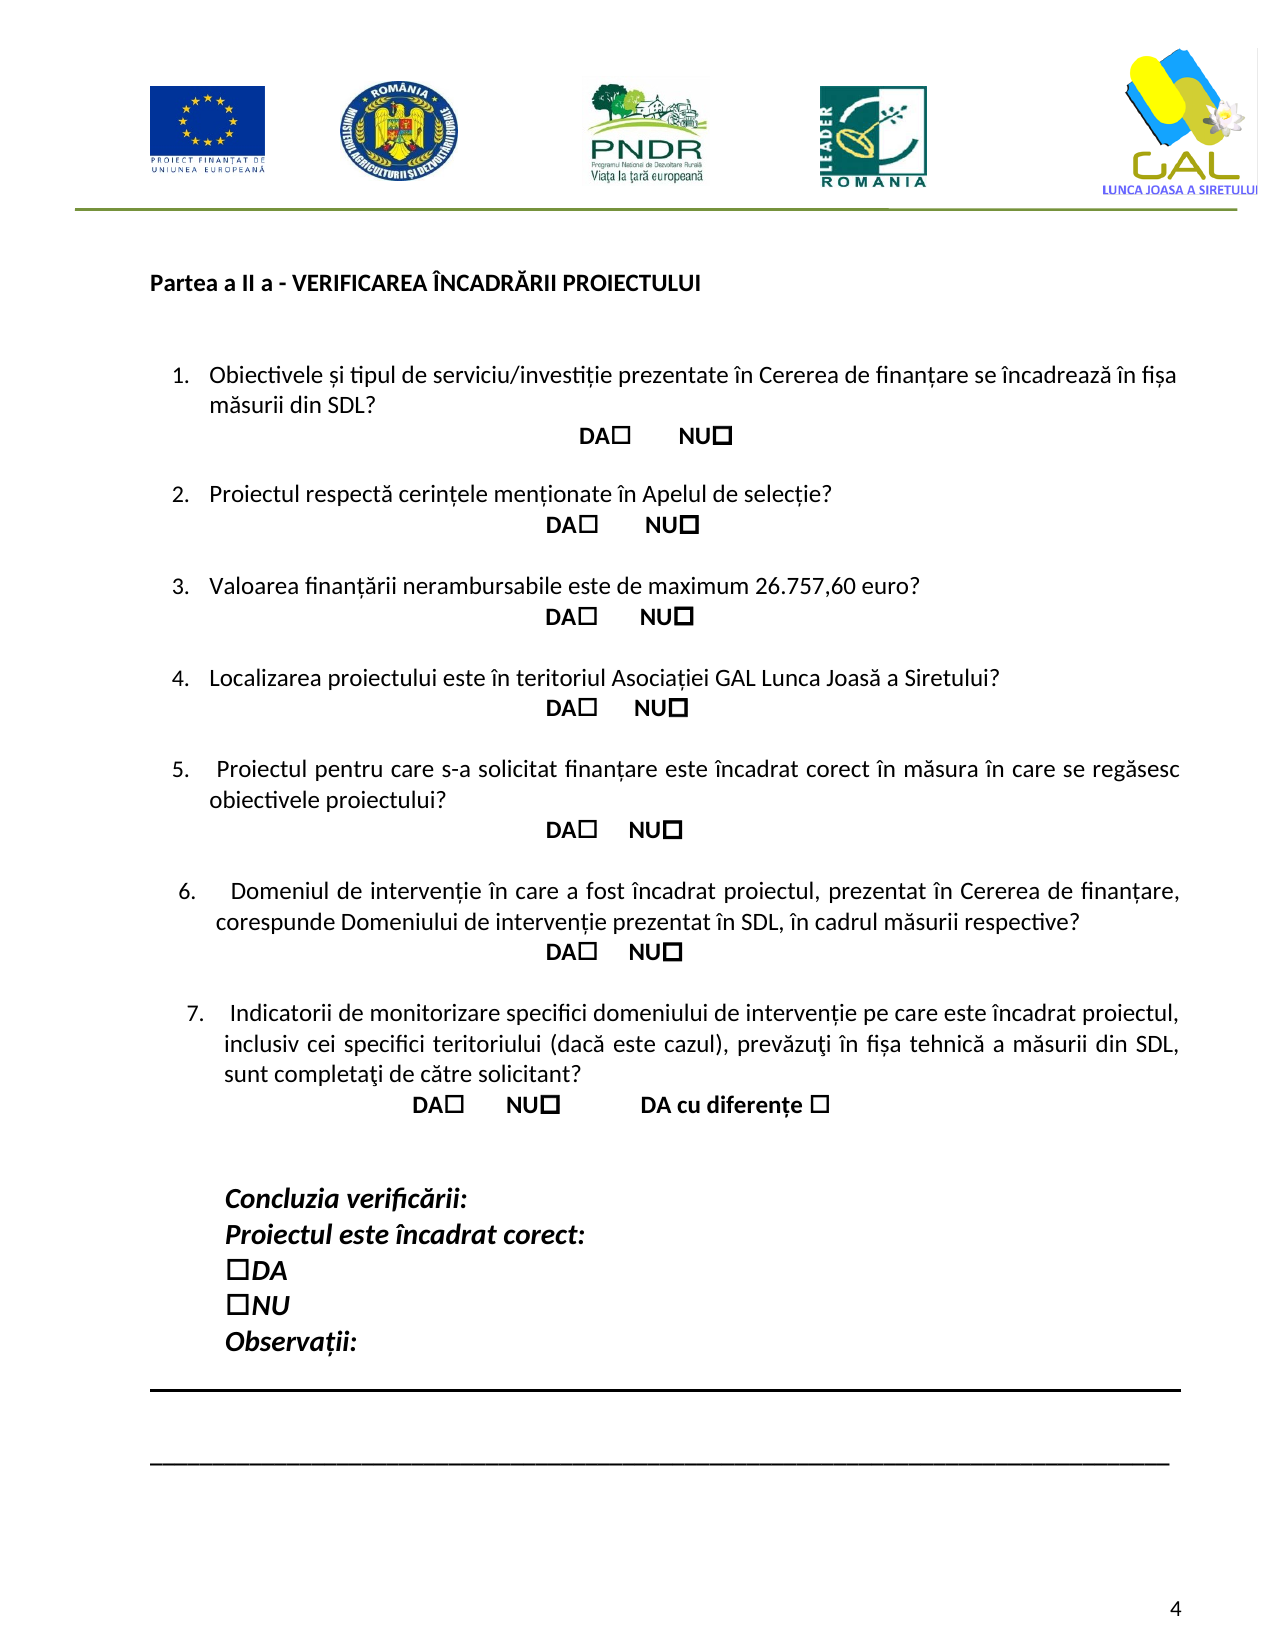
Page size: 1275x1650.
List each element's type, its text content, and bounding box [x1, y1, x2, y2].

list Proiectul pentru care s-a solicitat finanțare este încadrat corect în măsura în care se regăsesc obiectivele proiectului? [172, 753, 1181, 814]
list Obiectivele și tipul de serviciu/investiție prezentate în Cererea de finanțare se încadrează în fișa măsurii din SDL? [172, 359, 1181, 420]
text Partea a II a - VERIFICAREA ÎNCADRĂRII PROIECTULUI [150, 267, 1181, 298]
text DA NU DA cu diferențe [56, 1089, 1181, 1119]
list Valoarea finanțării nerambursabile este de maximum 26.757,60 euro? [172, 570, 1181, 601]
text DA NU [262, 814, 1181, 845]
list Indicatorii de monitorizare specifici domeniului de intervenție pe care este încadrat proiectul, inclusiv cei specifici teritoriului (dacă este cazul), prevăzuţi în fișa tehnică a măsurii din SDL, sunt completaţi de către solicitant? [186, 997, 1181, 1089]
list Proiectul respectă cerințele menționate în Apelul de selecție? [172, 479, 1181, 509]
picture [582, 76, 710, 186]
text Proiectul este încadrat corect: [225, 1216, 1181, 1252]
text Observații: [225, 1323, 1181, 1359]
text DA NU [262, 601, 1181, 631]
text __________________________________________________________________________________ [150, 1438, 1181, 1468]
text DA NU [150, 509, 1181, 540]
picture [1103, 48, 1258, 195]
text DA NU [131, 420, 1181, 451]
text DA [225, 1252, 1181, 1287]
text NU [225, 1287, 1181, 1323]
picture [340, 81, 458, 181]
text Concluzia verificării: [225, 1181, 1181, 1216]
picture [820, 86, 927, 188]
list Localizarea proiectului este în teritoriul Asociației GAL Lunca Joasă a Siretului? [172, 662, 1181, 692]
text DA NU [262, 692, 1181, 723]
text DA NU [262, 936, 1181, 967]
picture [150, 86, 265, 176]
list Domeniul de intervenție în care a fost încadrat proiectul, prezentat în Cererea de finanțare, corespunde Domeniului de intervenție prezentat în SDL, în cadrul măsurii respective? [178, 875, 1181, 936]
